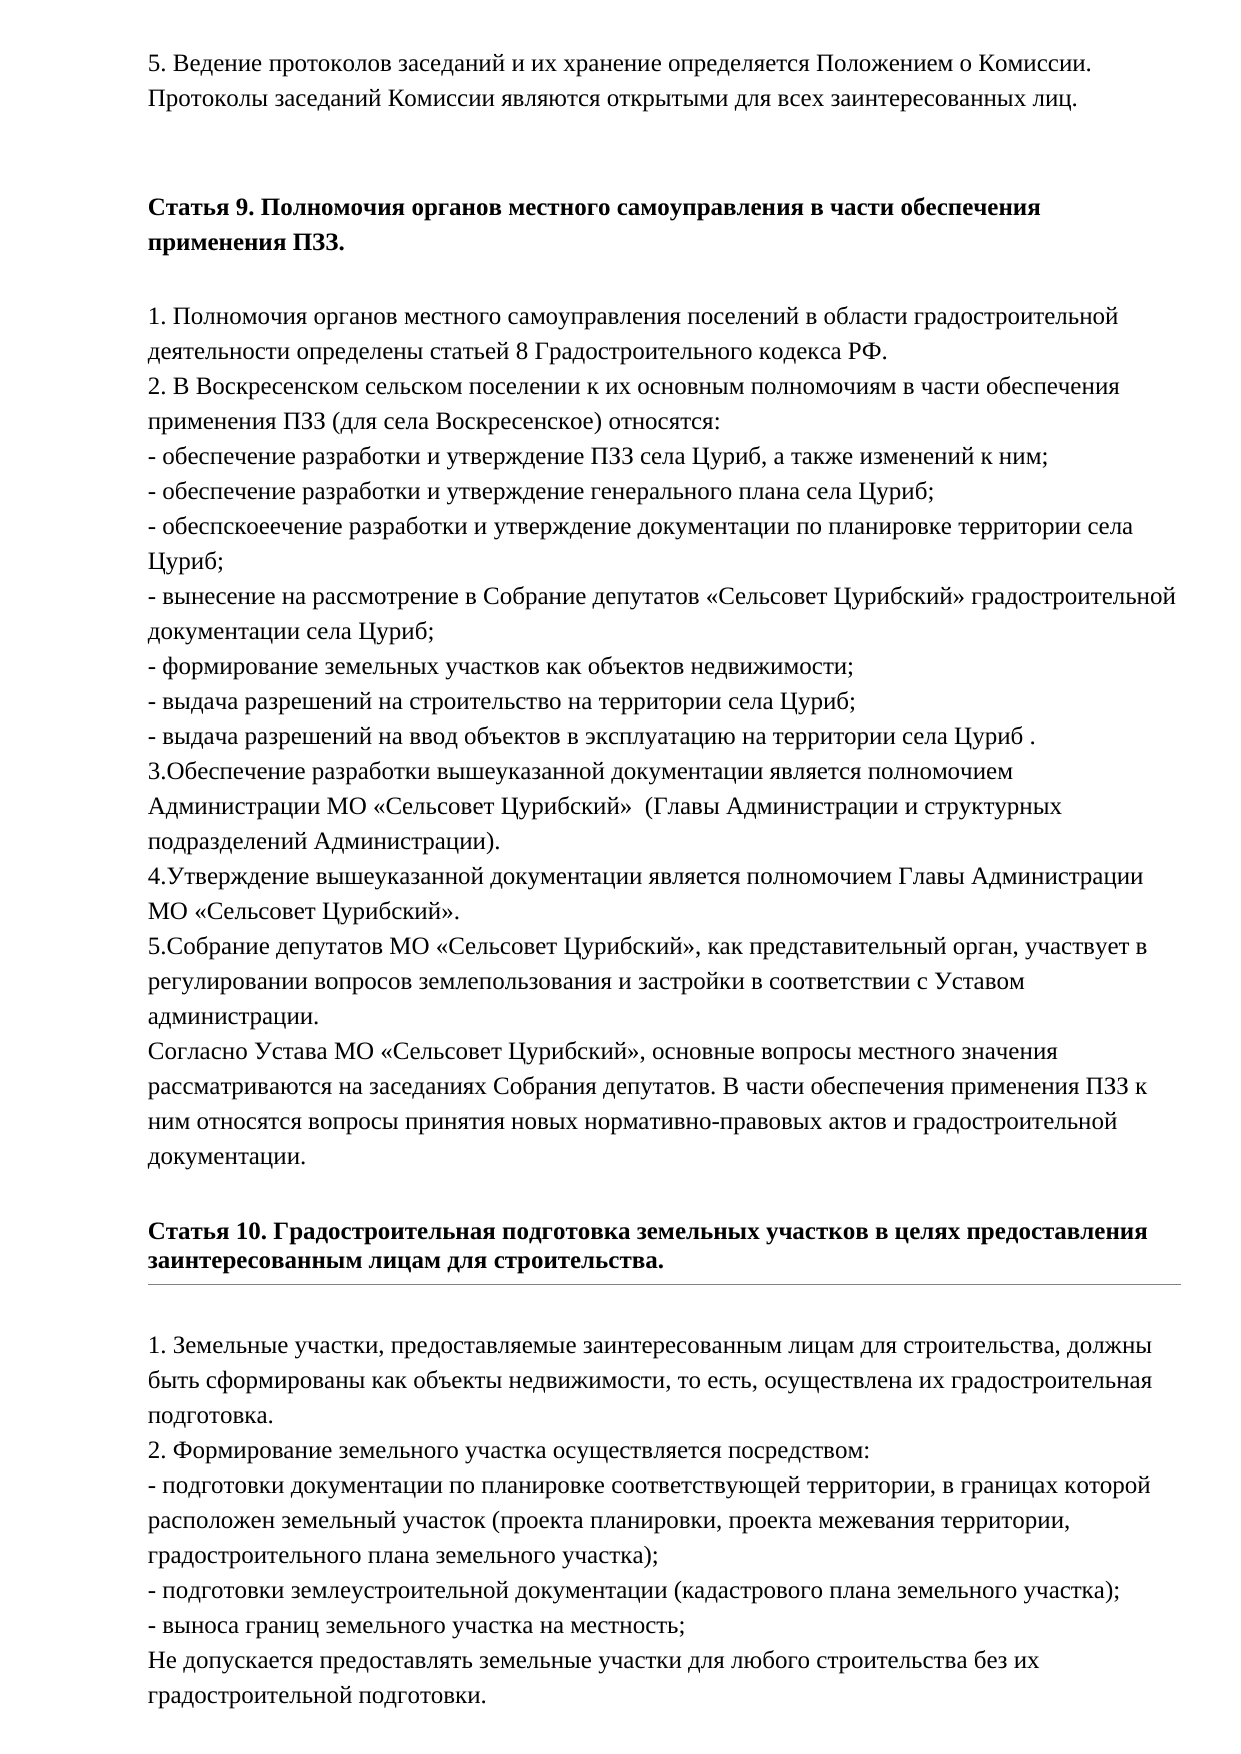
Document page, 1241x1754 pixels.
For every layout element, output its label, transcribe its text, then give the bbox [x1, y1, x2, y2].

text Статья 10. Градостроительная подготовка земельных участков в целях предоставления заинтересованным лицам для строительства. [148, 1216, 1181, 1284]
text Статья 9. Полномочия органов местного самоуправления в части обеспечения применения ПЗЗ. [148, 150, 1181, 255]
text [148, 41, 1181, 111]
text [148, 1324, 1181, 1709]
text 1. Полномочия органов местного самоуправления поселений в области градостроительной деятельности определены статьей 8 Градостроительного кодекса РФ. 2. В Воскресенском сельском поселении к их основным полномочиям в части обеспечения применения ПЗЗ (для села Воскресенское) относятся: - обеспечение разработки и утверждение ПЗЗ села Цуриб, а также изменений к ним; - обеспечение разработки и утверждение генерального плана села Цуриб; - обеспскоеечение разработки и утверждение документации по планировке территории села Цуриб; - вынесение на рассмотрение в Собрание депутатов «Сельсовет Цурибский» градостроительной документации села Цуриб; - формирование земельных участков как объектов недвижимости; - выдача разрешений на строительство на территории села Цуриб; - выдача разрешений на ввод объектов в эксплуатацию на территории села Цуриб . 3.Обеспечение разработки вышеуказанной документации является полномочием Администрации МО «Сельсовет Цурибский» (Главы Администрации и структурных подразделений Администрации). 4.Утверждение вышеуказанной документации является полномочием Главы Администрации МО «Сельсовет Цурибский». 5.Собрание депутатов МО «Сельсовет Цурибский», как представительный орган, участвует в регулировании вопросов землепользования и застройки в соответствии с Уставом администрации. Согласно Устава МО «Сельсовет Цурибский», основные вопросы местного значения рассматриваются на заседаниях Собрания депутатов. В части обеспечения применения ПЗЗ к ним относятся вопросы принятия новых нормативно-правовых актов и градостроительной документации. [148, 294, 1181, 1169]
